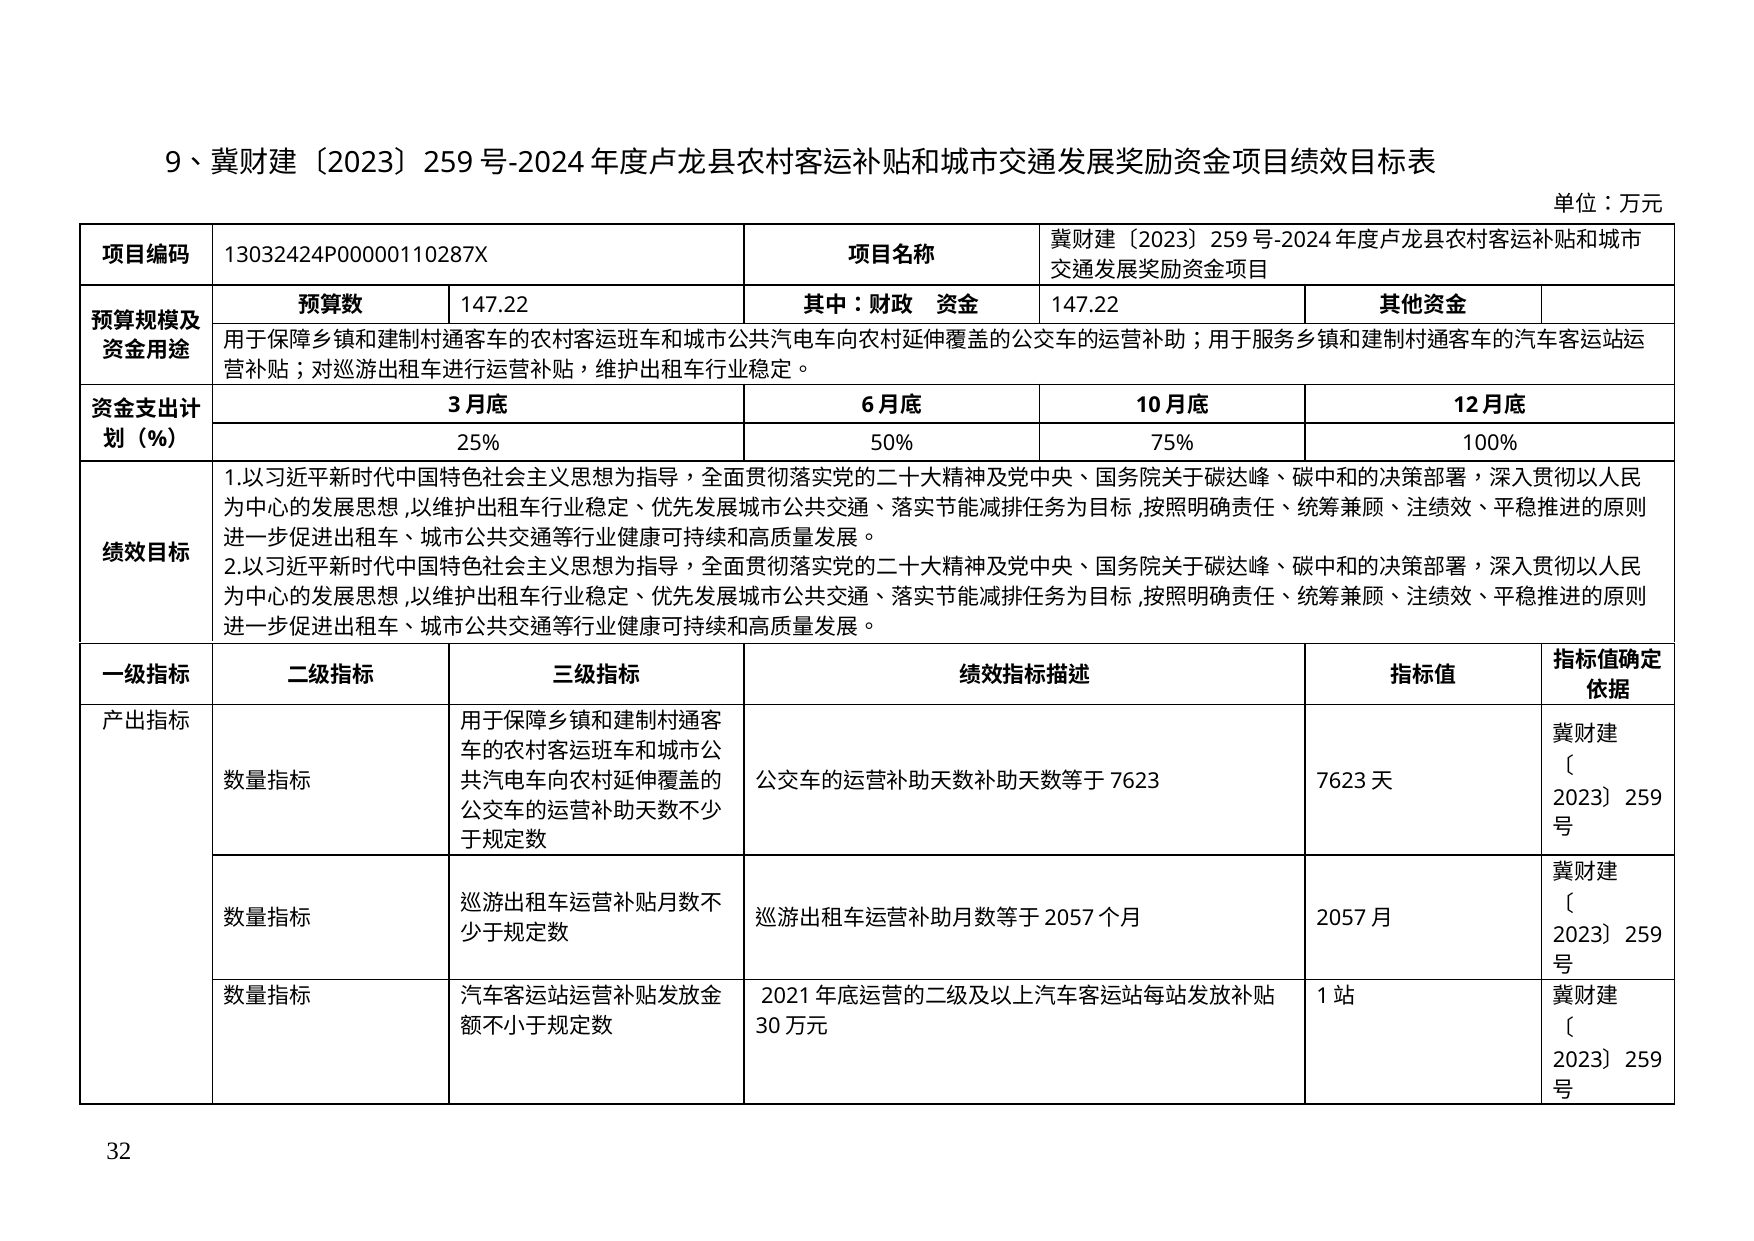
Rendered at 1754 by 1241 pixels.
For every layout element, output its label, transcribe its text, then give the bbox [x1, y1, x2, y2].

table_cell 13032424P00000110287X [213, 225, 743, 284]
table_header 一级指标 [81, 644, 212, 704]
table_cell 2057月 [1306, 856, 1541, 979]
table_cell 1站 [1306, 980, 1541, 1103]
table_cell 用于保障乡镇和建制村通客车的农村客运班车和城市公共汽电车向农村延伸覆盖的公交车的运营补助；用于服务乡镇和建制村通客车的汽车客运站运营补贴；对巡游出租车进行运营补贴，维护出租车行业稳定。 [213, 324, 1674, 383]
table_cell 资金支出计划（%） [81, 385, 212, 460]
table_cell 其中：财政 资金 [745, 286, 1039, 322]
table_header 三级指标 [450, 644, 743, 704]
table_header 指标值 [1306, 644, 1541, 704]
table_cell 用于保障乡镇和建制村通客车的农村客运班车和城市公共汽电车向农村延伸覆盖的公交车的运营补助天数不少于规定数 [450, 705, 743, 854]
table_cell [1542, 286, 1674, 322]
table_cell 50% [745, 424, 1039, 460]
table_cell 公交车的运营补助天数补助天数等于7623 [745, 705, 1304, 854]
table_cell 绩效目标 [81, 462, 212, 641]
table_cell 147.22 [450, 286, 743, 322]
table_cell 2021年底运营的二级及以上汽车客运站每站发放补贴30万元 [745, 980, 1304, 1103]
table_cell 75% [1040, 424, 1304, 460]
table_cell 其他资金 [1306, 286, 1541, 322]
table_cell 100% [1306, 424, 1674, 460]
table_cell 12月底 [1306, 385, 1674, 422]
table_cell 巡游出租车运营补贴月数不少于规定数 [450, 856, 743, 979]
table_cell 项目编码 [81, 225, 212, 284]
table_cell 冀财建〔2023〕259号 [1542, 705, 1674, 854]
table_cell 10月底 [1040, 385, 1304, 422]
table_cell 冀财建〔2023〕259号-2024年度卢龙县农村客运补贴和城市交通发展奖励资金项目 [1040, 225, 1674, 284]
table_cell 6月底 [745, 385, 1039, 422]
table_header 单位：万元 [81, 183, 1674, 223]
table_header 指标值确定依据 [1542, 644, 1674, 704]
table_cell 数量指标 [213, 705, 448, 854]
table_cell 冀财建〔2023〕259号 [1542, 980, 1674, 1103]
text 9、冀财建〔2023〕259号-2024年度卢龙县农村客运补贴和城市交通发展奖励资金项目绩效目标表 [106, 142, 1648, 181]
table_cell 数量指标 [213, 980, 448, 1103]
table_cell 数量指标 [213, 856, 448, 979]
table_header 二级指标 [213, 644, 448, 704]
table_cell 3月底 [213, 385, 743, 422]
table_cell 冀财建〔2023〕259号 [1542, 856, 1674, 979]
table_cell 147.22 [1040, 286, 1304, 322]
table_cell 预算数 [213, 286, 448, 322]
table_cell 项目名称 [745, 225, 1039, 284]
table_cell 7623天 [1306, 705, 1541, 854]
table_cell 汽车客运站运营补贴发放金额不小于规定数 [450, 980, 743, 1103]
table_cell 预算规模及资金用途 [81, 286, 212, 383]
table_cell 25% [213, 424, 743, 460]
table_cell 产出指标 [81, 705, 212, 1103]
table_header 绩效指标描述 [745, 644, 1304, 704]
table_cell 巡游出租车运营补助月数等于2057个月 [745, 856, 1304, 979]
table_cell 1.以习近平新时代中国特色社会主义思想为指导，全面贯彻落实党的二十大精神及党中央、国务院关于碳达峰、碳中和的决策部署，深入贯彻以人民为中心的发展思想 ,以维护出租车行业稳定、优先发展城市公共交通、落实节能减排任务为目标 ,按照明确责任、统筹兼顾、注绩效、平稳推进的原则进一步促进出租车、城市公共交通等行业健康可持续和高质量发展。 2.以习近平新时代中国特色社会主义思想为指导，全面贯彻落实党的二十大精神及党中央、国务院关于碳达峰、碳中和的决策部署，深入贯彻以人民为中心的发展思想 ,以维护出租车行业稳定、优先发展城市公共交通、落实节能减排任务为目标 ,按照明确责任、统筹兼顾、注绩效、平稳推进的原则进一步促进出租车、城市公共交通等行业健康可持续和高质量发展。 [213, 462, 1674, 641]
